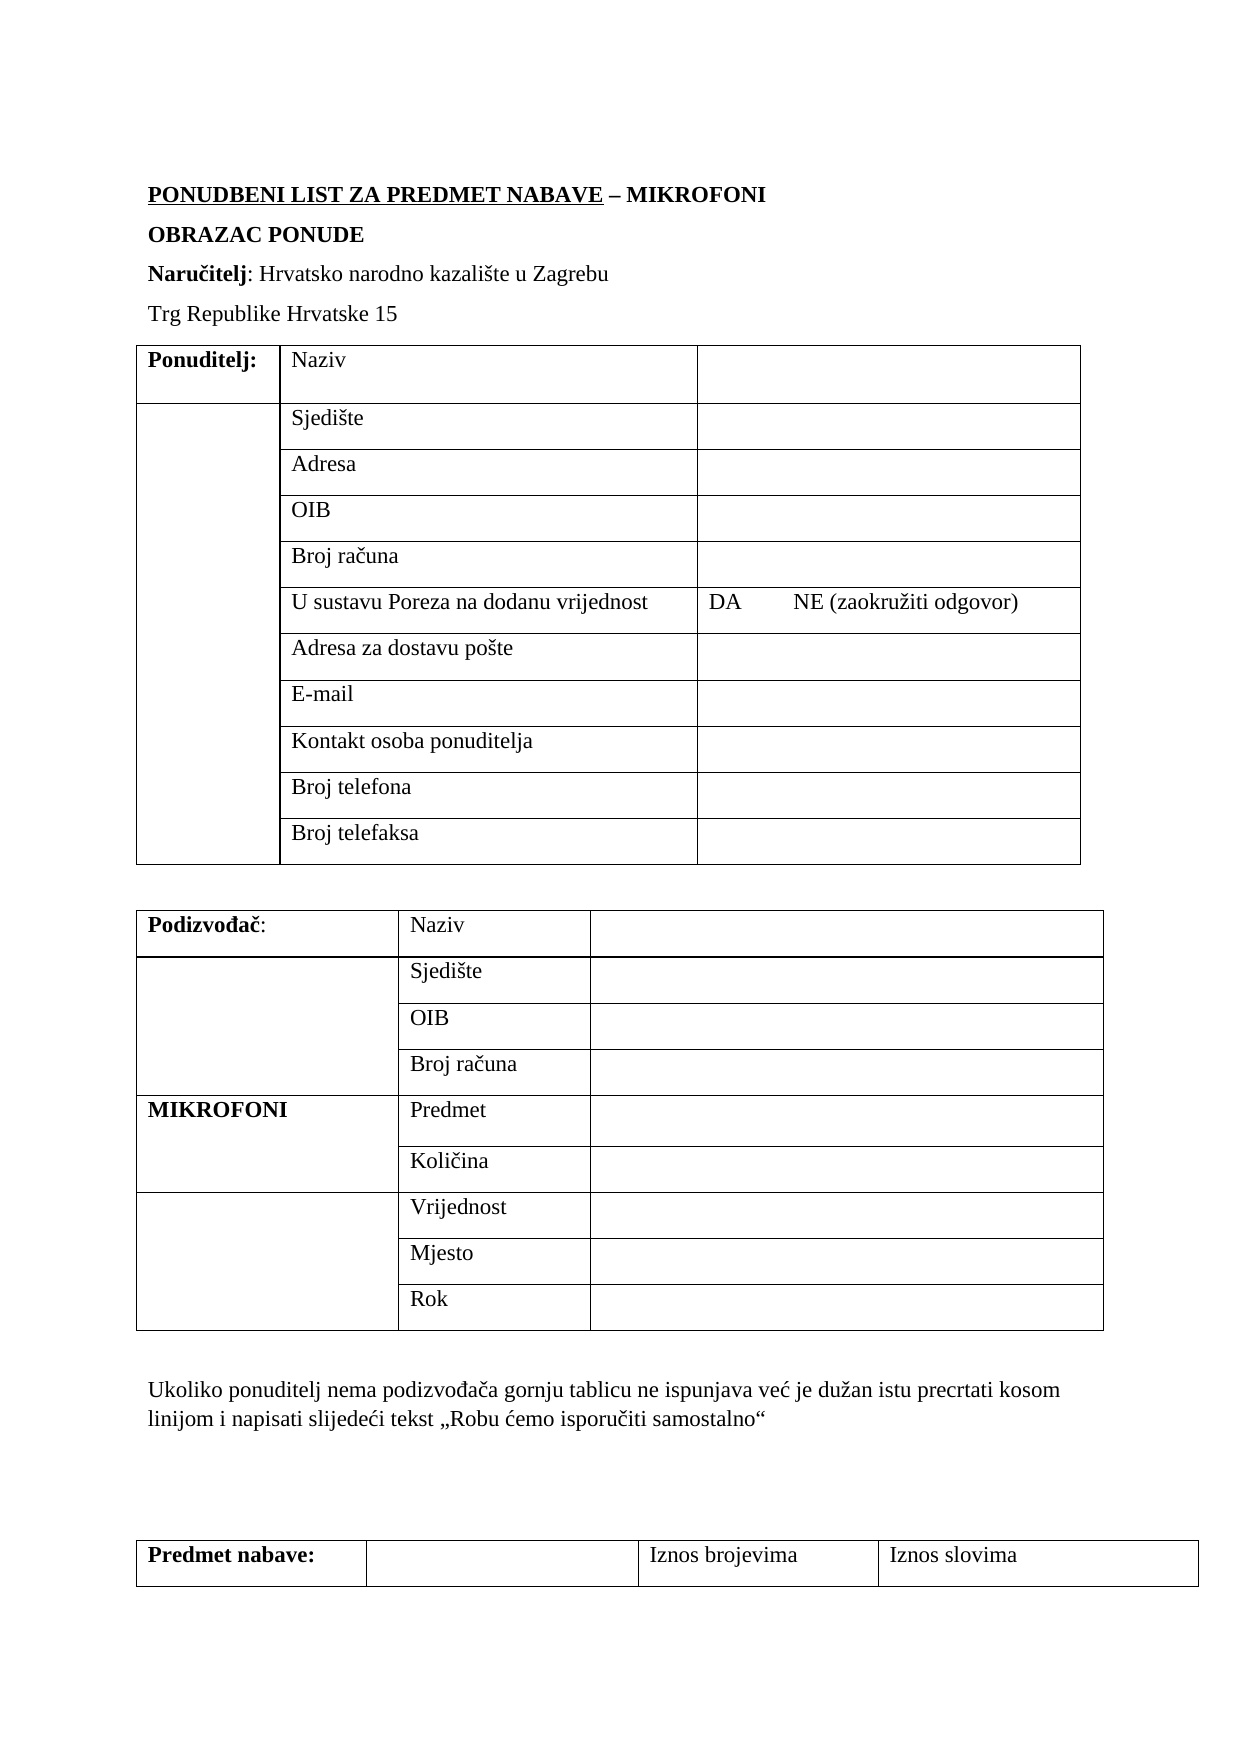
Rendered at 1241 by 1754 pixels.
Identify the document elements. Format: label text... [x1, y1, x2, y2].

table_cell Broj telefona [281, 773, 697, 818]
table_cell Količina [399, 1147, 590, 1192]
table_cell E-mail [281, 681, 697, 726]
table_cell [591, 1147, 1103, 1192]
table_cell [698, 450, 1080, 495]
table_cell [698, 404, 1080, 449]
text Ukoliko ponuditelj nema podizvođača gornju tablicu ne ispunjava već je dužan istu precrtati kosom linijom i napisati slijedeći tekst „Robu ćemo isporučiti samostalno“ [148, 1376, 1093, 1431]
table_cell Broj računa [281, 542, 697, 587]
table_header Podizvođač: [137, 911, 398, 956]
table_header Ponuditelj: [137, 346, 279, 403]
table_cell [591, 1096, 1103, 1146]
table_cell OIB [281, 496, 697, 541]
table_cell [698, 773, 1080, 818]
table_cell [698, 681, 1080, 726]
table_cell [137, 1193, 398, 1330]
table_cell [698, 496, 1080, 541]
table_cell Predmet [399, 1096, 590, 1146]
table_header Iznos brojevima [639, 1541, 878, 1586]
table_cell [591, 1193, 1103, 1238]
table_cell U sustavu Poreza na dodanu vrijednost [281, 588, 697, 633]
text Trg Republike Hrvatske 15 [148, 299, 1093, 326]
table_cell [698, 819, 1080, 864]
table_cell Broj telefaksa [281, 819, 697, 864]
table_cell MIKROFONI [137, 1096, 398, 1192]
table_cell DA NE (zaokružiti odgovor) [698, 588, 1080, 633]
table_cell Adresa za dostavu pošte [281, 634, 697, 679]
table_cell Vrijednost [399, 1193, 590, 1238]
text Naručitelj: Hrvatsko narodno kazalište u Zagrebu [148, 260, 1093, 286]
table_cell Mjesto [399, 1239, 590, 1284]
table_cell OIB [399, 1004, 590, 1049]
table_header Naziv [281, 346, 697, 403]
table_cell [591, 1285, 1103, 1330]
table_cell [698, 727, 1080, 772]
table_cell [137, 404, 279, 864]
table_cell [698, 634, 1080, 679]
table_cell [591, 1004, 1103, 1049]
table_header Naziv [399, 911, 590, 956]
table_cell Broj računa [399, 1050, 590, 1095]
table_header Iznos slovima [879, 1541, 1198, 1586]
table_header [137, 1541, 366, 1586]
table_cell [698, 542, 1080, 587]
table_cell Kontakt osoba ponuditelja [281, 727, 697, 772]
table_header [698, 346, 1080, 403]
table_cell [591, 958, 1103, 1002]
table_cell Sjedište [281, 404, 697, 449]
table_cell [591, 1050, 1103, 1095]
text PONUDBENI LIST ZA PREDMET NABAVE – MIKROFONI [148, 181, 1093, 207]
table_header [367, 1541, 638, 1586]
table_cell Sjedište [399, 958, 590, 1002]
text OBRAZAC PONUDE [148, 221, 1093, 247]
table_cell [137, 958, 398, 1095]
table_cell [591, 1239, 1103, 1284]
table_cell Rok [399, 1285, 590, 1330]
table_cell Adresa [281, 450, 697, 495]
table_header [591, 911, 1103, 956]
